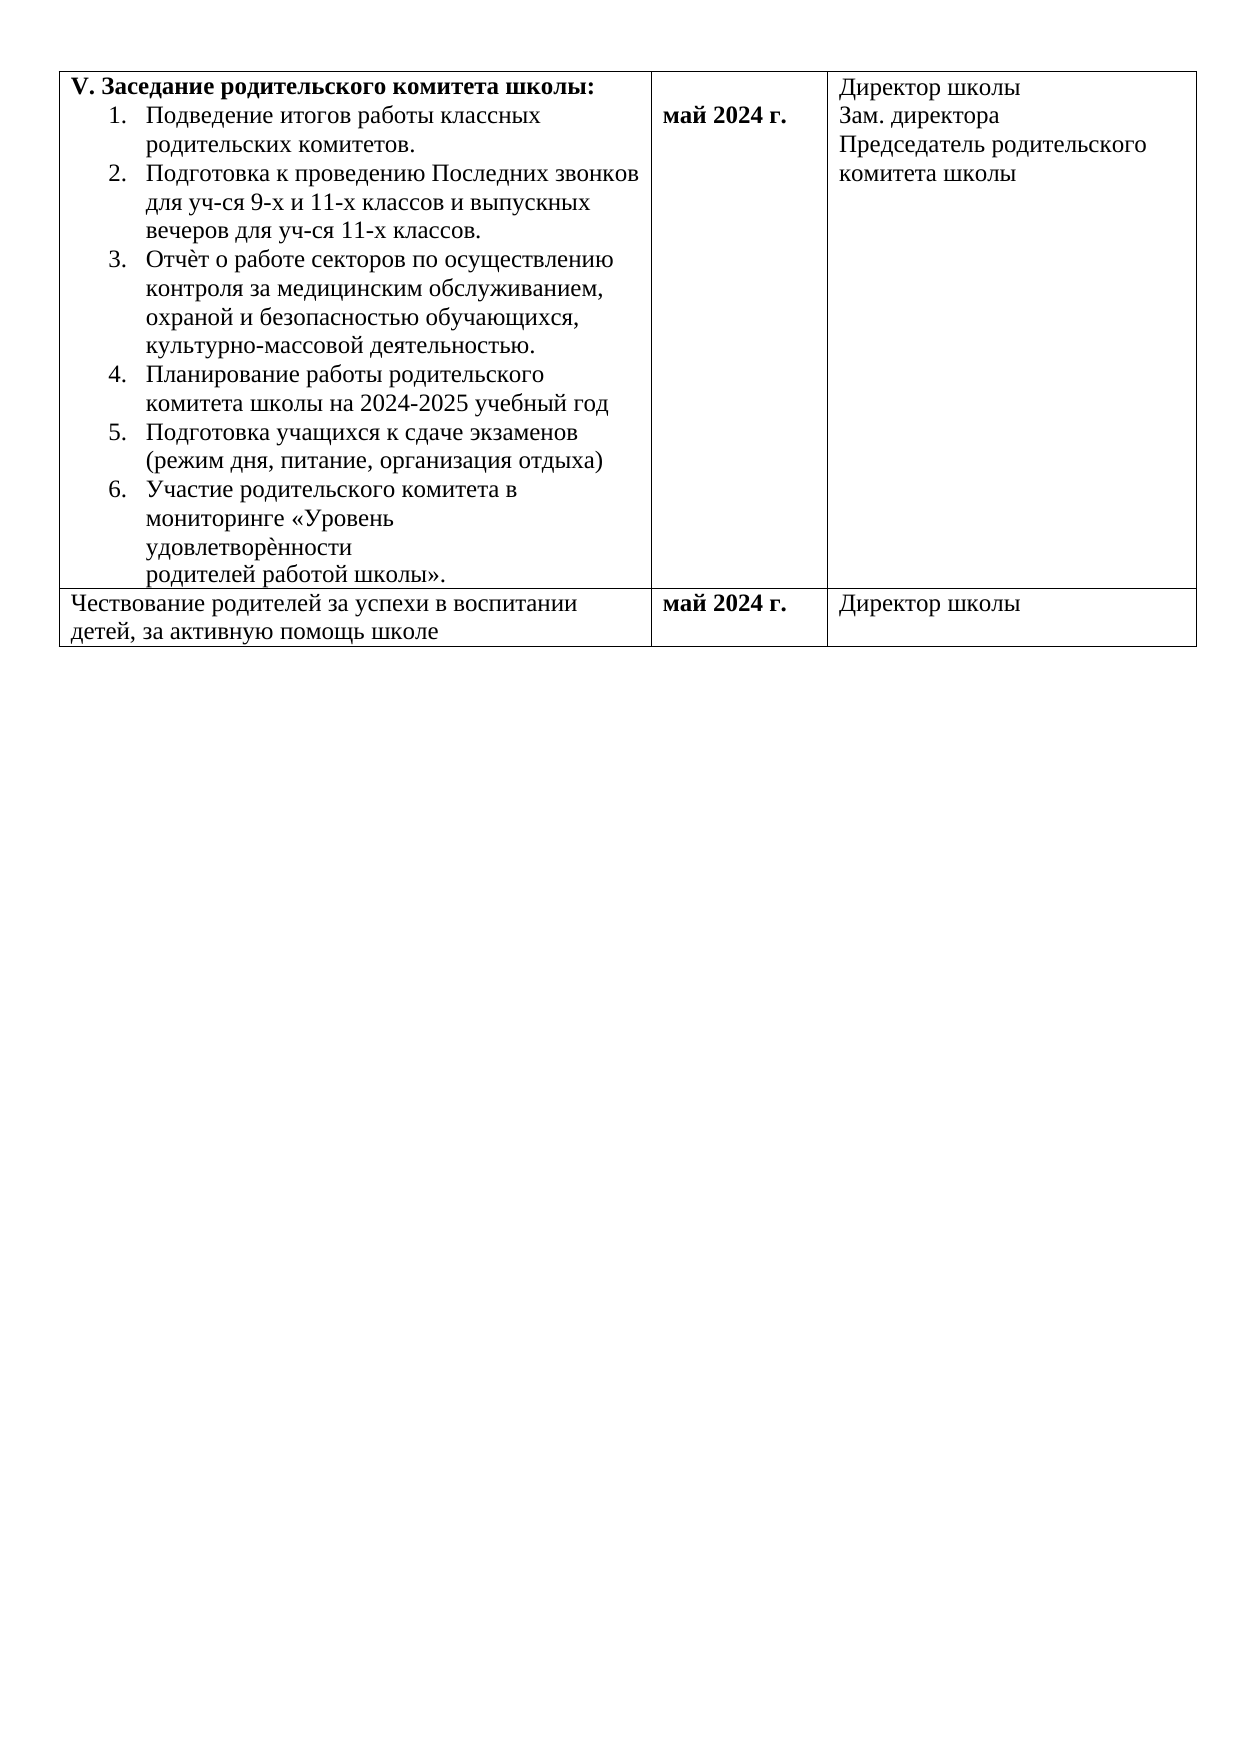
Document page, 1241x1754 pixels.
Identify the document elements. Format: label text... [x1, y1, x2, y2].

table_cell Чествование родителей за успехи в воспитании детей, за активную помощь школе [60, 589, 651, 646]
table_header май 2024 г. [652, 72, 827, 588]
table_cell Директор школы [828, 589, 1196, 646]
table_header Директор школы Зам. директора Председатель родительского комитета школы [828, 72, 1196, 588]
table_cell май 2024 г. [652, 589, 827, 646]
table_header Заседание родительского комитета школы: Подведение итогов работы классных родительских комитетов. Подготовка к проведению Последних звонков для уч-ся 9-х и 11-х классов и выпускных вечеров для уч-ся 11-х классов. Отчѐт о работе секторов по осуществлению контроля за медицинским обслуживанием, охраной и безопасностью обучающихся, культурно-массовой деятельностью. Планирование работы родительского комитета школы на 2024-2025 учебный год Подготовка учащихся к сдаче экзаменов (режим дня, питание, организация отдыха) Участие родительского комитета в мониторинге «Уровень удовлетворѐнности родителей работой школы». [60, 72, 651, 588]
